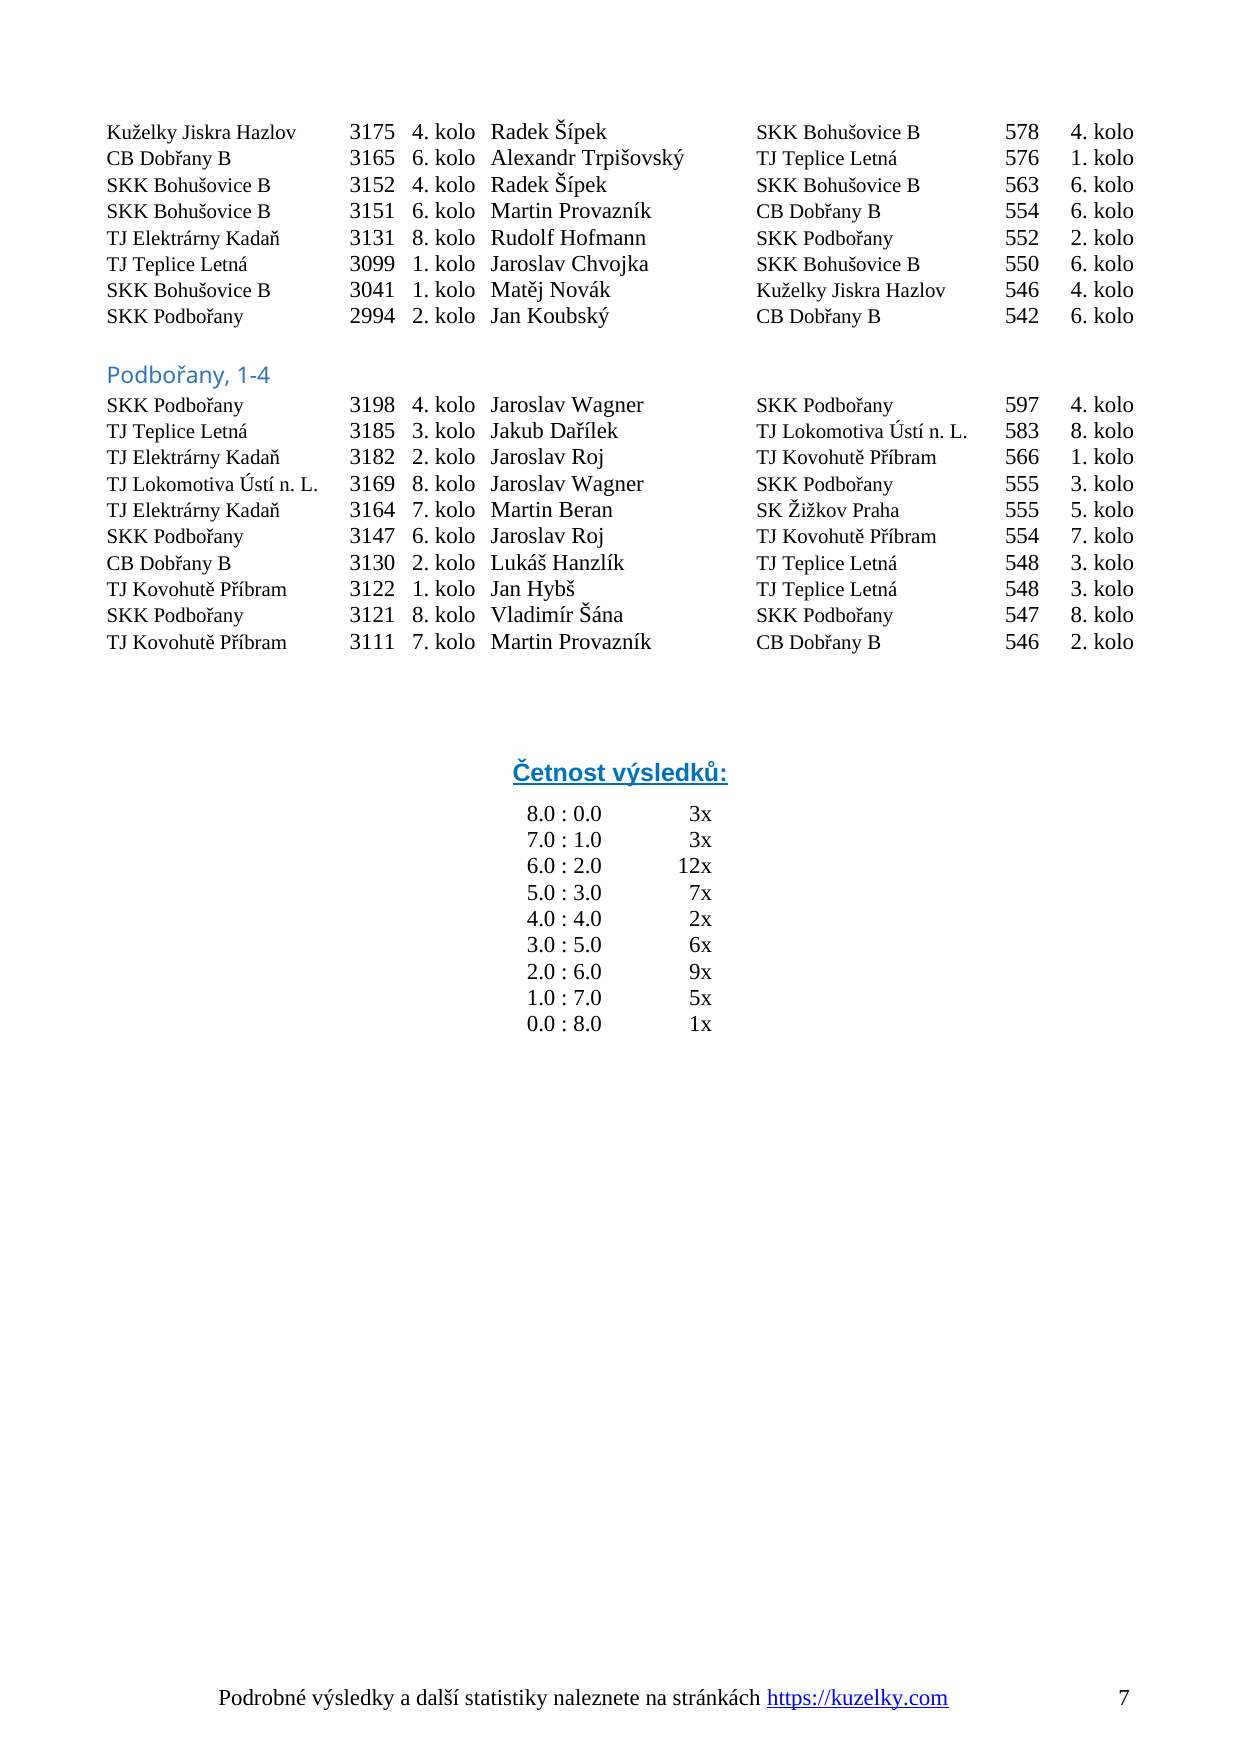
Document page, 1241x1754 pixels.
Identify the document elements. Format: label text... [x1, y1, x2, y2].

text 2.0 : 6.0 9x [106, 958, 1134, 984]
text TJ Lokomotiva Ústí n. L. 3169 8. kolo Jaroslav Wagner SKK Podbořany 555 3. kolo [106, 470, 1134, 496]
text TJ Kovohutě Příbram 3122 1. kolo Jan Hybš TJ Teplice Letná 548 3. kolo [106, 575, 1134, 602]
text SKK Bohušovice B 3152 4. kolo Radek Šípek SKK Bohušovice B 563 6. kolo [106, 171, 1134, 197]
text CB Dobřany B 3130 2. kolo Lukáš Hanzlík TJ Teplice Letná 548 3. kolo [106, 549, 1134, 575]
text 5.0 : 3.0 7x [106, 879, 1134, 905]
text TJ Elektrárny Kadaň 3182 2. kolo Jaroslav Roj TJ Kovohutě Příbram 566 1. kolo [106, 443, 1134, 470]
text SKK Podbořany 3121 8. kolo Vladimír Šána SKK Podbořany 547 8. kolo [106, 602, 1134, 628]
text TJ Kovohutě Příbram 3111 7. kolo Martin Provazník CB Dobřany B 546 2. kolo [106, 628, 1134, 654]
subtitle Podbořany, 1-4 [106, 359, 1134, 391]
text TJ Elektrárny Kadaň 3131 8. kolo Rudolf Hofmann SKK Podbořany 552 2. kolo [106, 223, 1134, 250]
text TJ Elektrárny Kadaň 3164 7. kolo Martin Beran SK Žižkov Praha 555 5. kolo [106, 496, 1134, 522]
text 0.0 : 8.0 1x [106, 1010, 1134, 1037]
text TJ Teplice Letná 3185 3. kolo Jakub Dařílek TJ Lokomotiva Ústí n. L. 583 8. kolo [106, 417, 1134, 443]
text SKK Podbořany 2994 2. kolo Jan Koubský CB Dobřany B 542 6. kolo [106, 303, 1134, 329]
text SKK Bohušovice B 3151 6. kolo Martin Provazník CB Dobřany B 554 6. kolo [106, 197, 1134, 223]
text 3.0 : 5.0 6x [106, 931, 1134, 958]
text 4.0 : 4.0 2x [106, 905, 1134, 931]
text SKK Podbořany 3147 6. kolo Jaroslav Roj TJ Kovohutě Příbram 554 7. kolo [106, 522, 1134, 549]
text SKK Bohušovice B 3041 1. kolo Matěj Novák Kuželky Jiskra Hazlov 546 4. kolo [106, 276, 1134, 303]
text TJ Teplice Letná 3099 1. kolo Jaroslav Chvojka SKK Bohušovice B 550 6. kolo [106, 250, 1134, 276]
text CB Dobřany B 3165 6. kolo Alexandr Trpišovský TJ Teplice Letná 576 1. kolo [106, 144, 1134, 171]
text SKK Podbořany 3198 4. kolo Jaroslav Wagner SKK Podbořany 597 4. kolo [106, 391, 1134, 417]
text 7.0 : 1.0 3x [106, 826, 1134, 852]
text Četnost výsledků: [94, 758, 1145, 787]
text 8.0 : 0.0 3x [106, 799, 1134, 826]
text 6.0 : 2.0 12x [106, 852, 1134, 879]
text 1.0 : 7.0 5x [106, 984, 1134, 1010]
text Kuželky Jiskra Hazlov 3175 4. kolo Radek Šípek SKK Bohušovice B 578 4. kolo [106, 118, 1134, 144]
